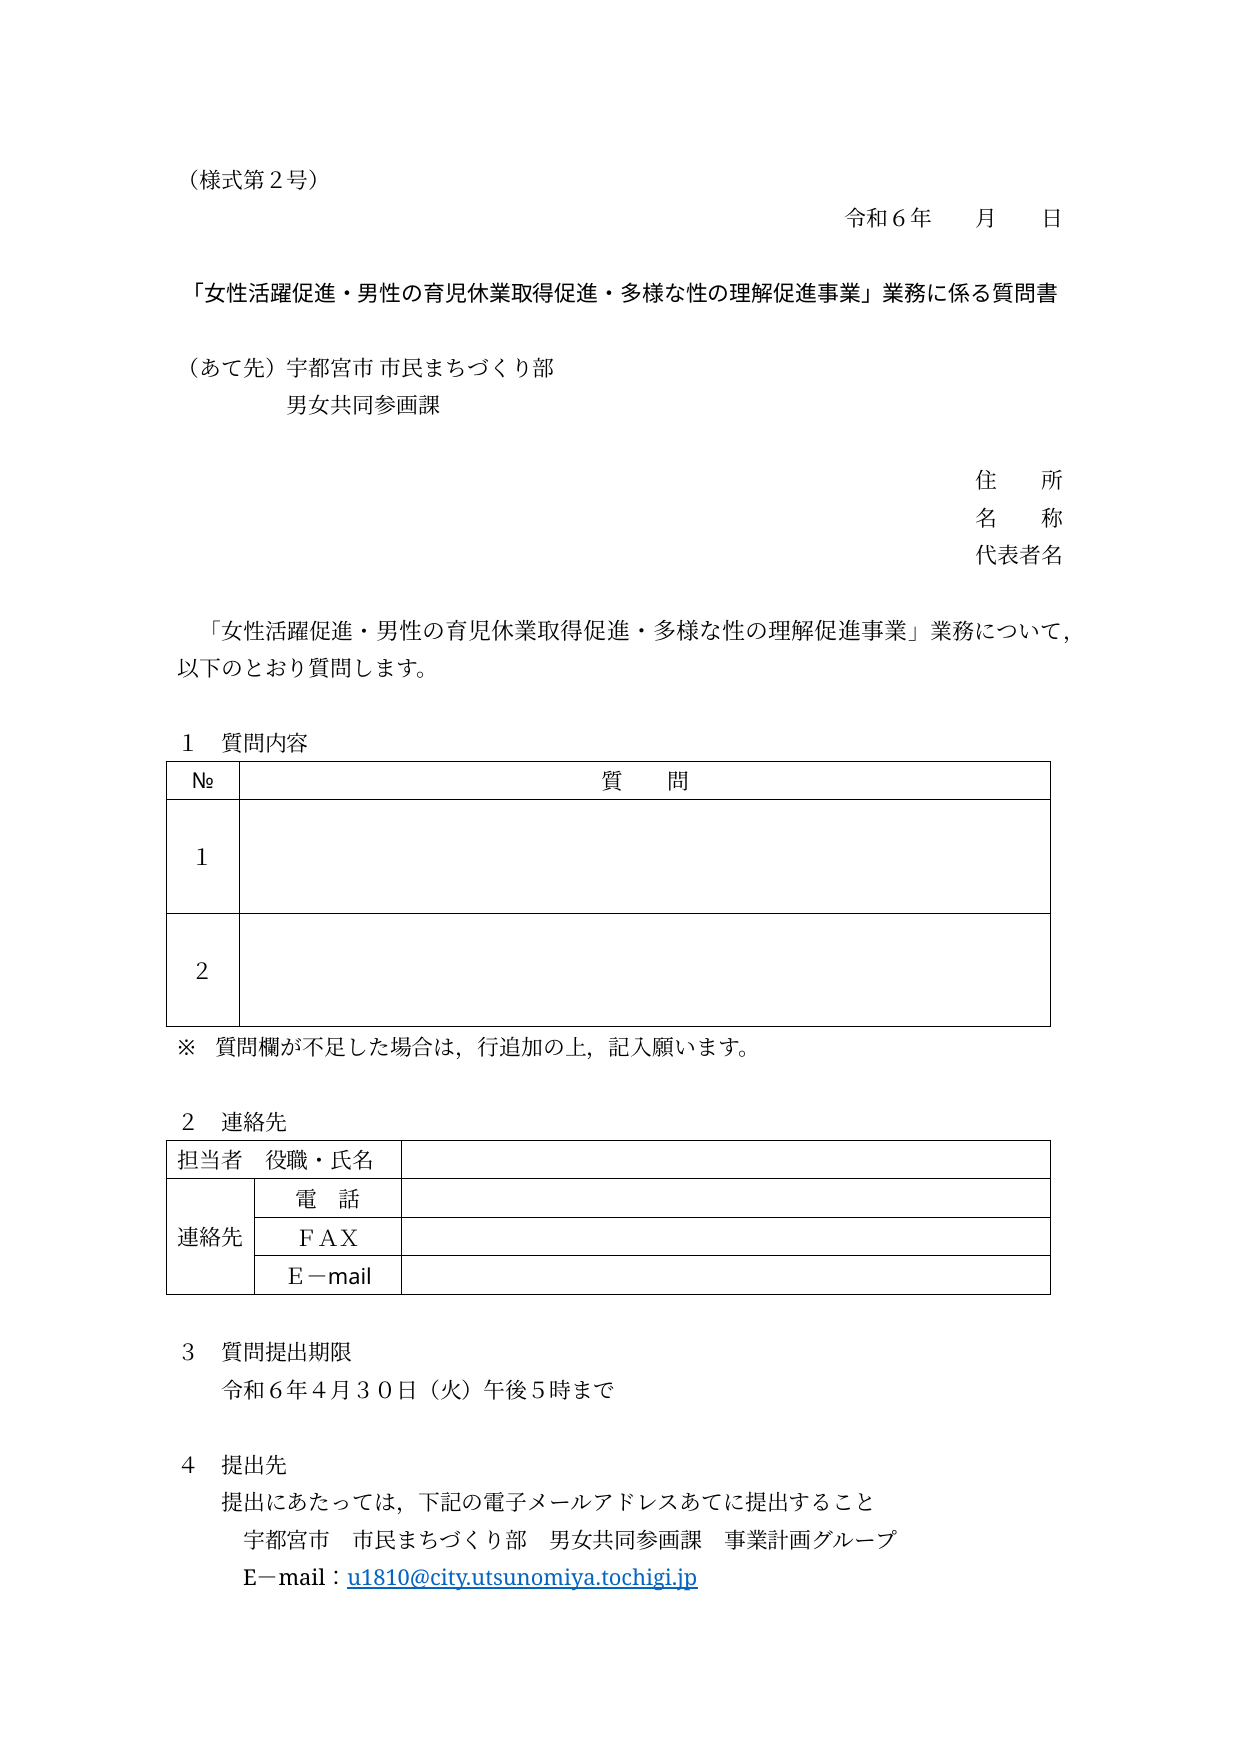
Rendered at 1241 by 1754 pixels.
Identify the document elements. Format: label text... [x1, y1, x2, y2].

table_cell [240, 800, 1050, 913]
table_cell Ｅ－mail [255, 1256, 401, 1294]
text ２ 連絡先 [177, 1102, 1063, 1140]
table_cell 電 話 [255, 1179, 401, 1217]
text 男女共同参画課 [177, 386, 1063, 423]
table_header 質 問 [240, 762, 1050, 799]
table_header [402, 1141, 1050, 1178]
text 宇都宮市 市民まちづくり部 男女共同参画課 事業計画グループ [177, 1520, 1063, 1557]
text 名 称 [177, 498, 1063, 536]
table_header № [167, 762, 239, 799]
text （様式第２号） [177, 161, 1063, 198]
table_cell [402, 1256, 1050, 1294]
table_cell [240, 914, 1050, 1026]
table_cell [402, 1179, 1050, 1217]
text ３ 質問提出期限 [177, 1332, 1063, 1370]
text 令和６年４月３０日（火）午後５時まで [177, 1370, 1063, 1407]
text １ 質問内容 [177, 723, 1063, 761]
table_cell １ [167, 800, 239, 913]
text 提出にあたっては，下記の電子メールアドレスあてに提出すること [177, 1482, 1063, 1520]
text 住 所 [177, 461, 1063, 498]
table_cell ＦＡＸ [255, 1218, 401, 1255]
text 令和６年 月 日 [177, 198, 1063, 236]
table_cell [402, 1218, 1050, 1255]
text ４ 提出先 [177, 1445, 1063, 1482]
text 代表者名 [177, 536, 1063, 573]
table_header 担当者 役職・氏名 [167, 1141, 401, 1178]
table_cell ２ [167, 914, 239, 1026]
text 「女性活躍促進・男性の育児休業取得促進・多様な性の理解促進事業」業務について，以下のとおり質問します。 [177, 611, 1063, 686]
list 質問欄が不足した場合は，行追加の上，記入願います。 [177, 1027, 1063, 1065]
table_cell 連絡先 [167, 1179, 254, 1294]
text （あて先）宇都宮市 市民まちづくり部 [177, 348, 1063, 386]
text E－mail：u1810@city.utsunomiya.tochigi.jp [177, 1557, 1063, 1595]
text 「女性活躍促進・男性の育児休業取得促進・多様な性の理解促進事業」業務に係る質問書 [177, 273, 1063, 311]
